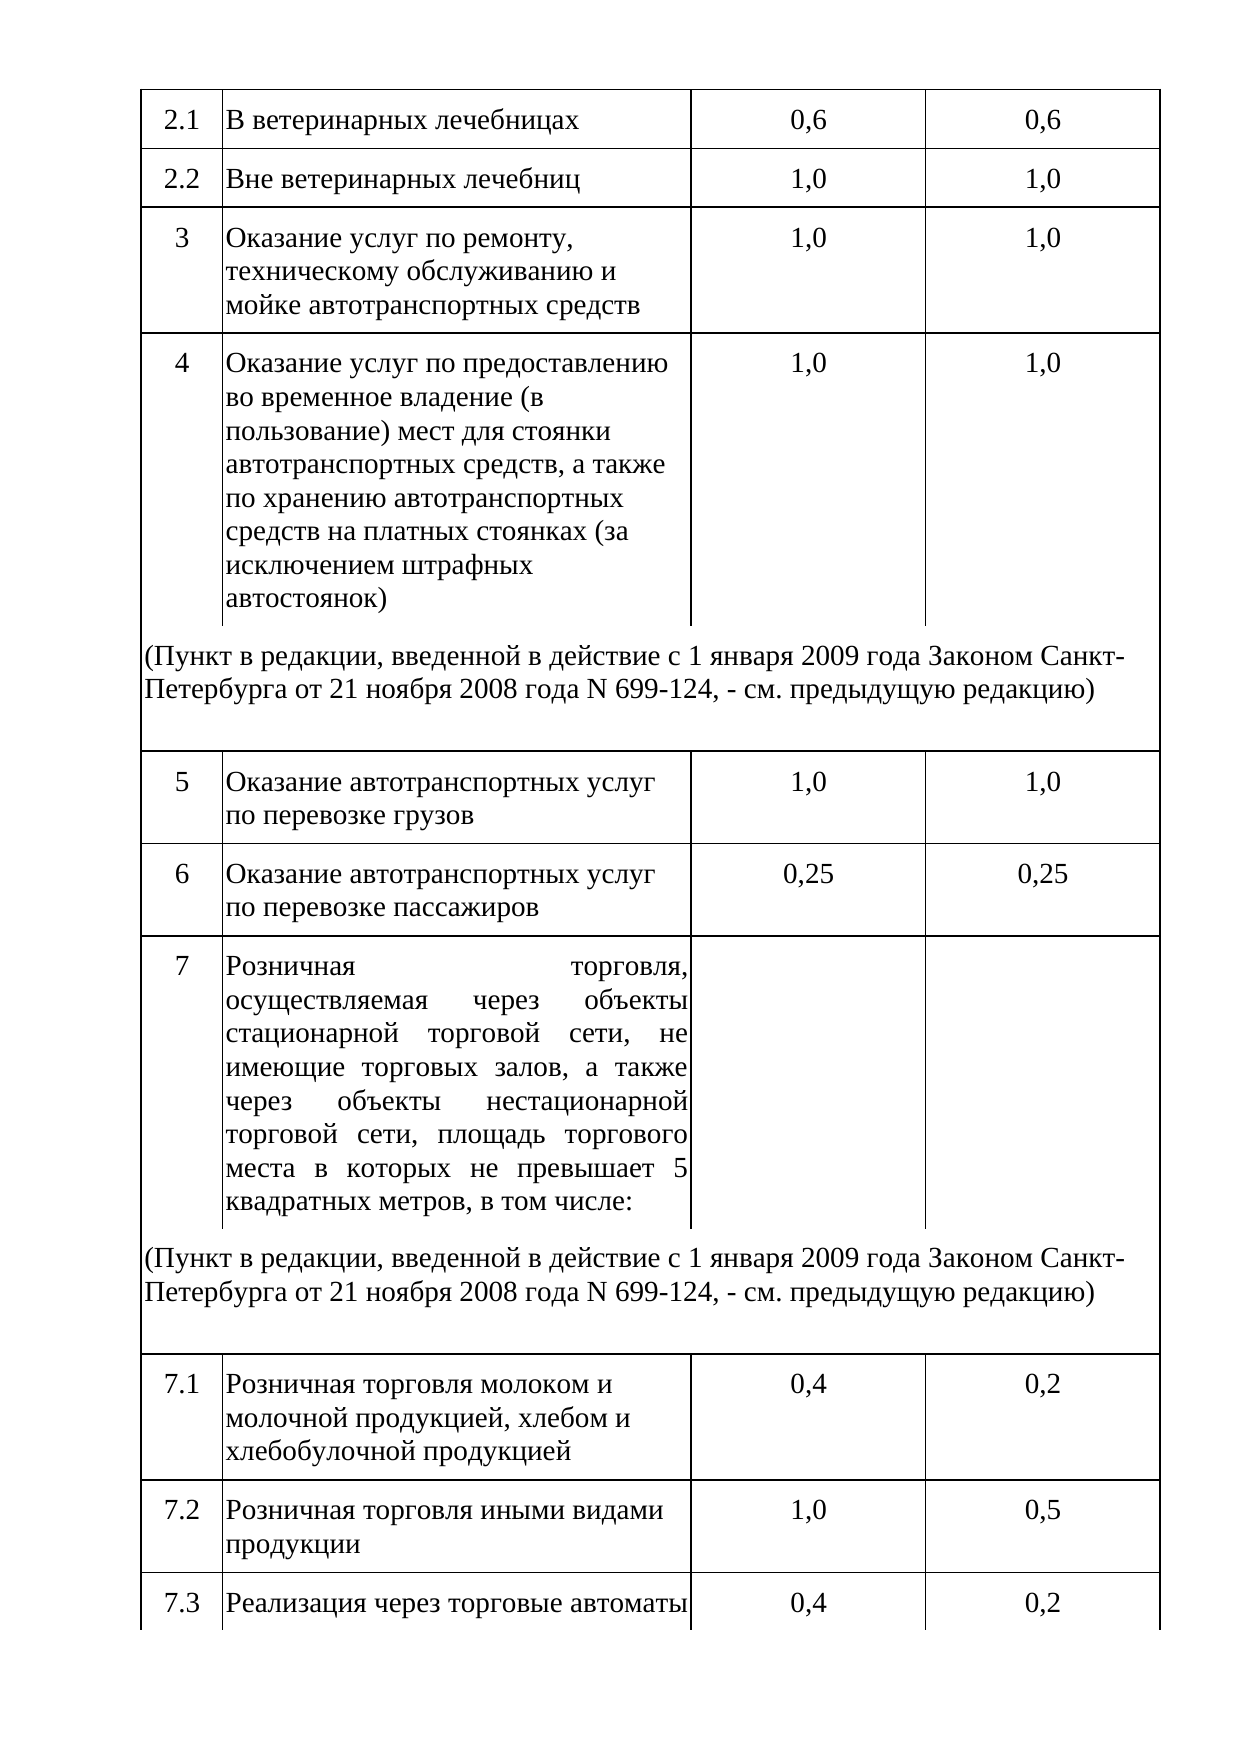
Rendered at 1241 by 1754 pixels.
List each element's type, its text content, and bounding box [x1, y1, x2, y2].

table_cell 2.2 [142, 149, 222, 206]
table_cell 3 [142, 208, 222, 332]
table_cell 5 [142, 752, 222, 843]
table_cell 1,0 [926, 334, 1159, 626]
table_cell Розничная торговля молоком и молочной продукцией, хлебом и хлебобулочной продукцией [223, 1355, 690, 1479]
table_cell Розничная торговля иными видами продукции [223, 1481, 690, 1571]
table_cell 0,2 [926, 1573, 1159, 1630]
table_cell Оказание услуг по ремонту, техническому обслуживанию и мойке автотранспортных средств [223, 208, 690, 332]
table_cell 1,0 [926, 752, 1159, 843]
table_cell Розничная торговля, осуществляемая через объекты стационарной торговой сети, не имеющие торговых залов, а также через объекты нестационарной торговой сети, площадь торгового места в которых не превышает 5 квадратных метров, в том числе: [223, 937, 690, 1229]
table_cell 0,25 [926, 844, 1159, 935]
table_cell 0,6 [926, 90, 1159, 147]
table_cell (Пункт в редакции, введенной в действие с 1 января 2009 года Законом Санкт-Петербурга от 21 ноября 2008 года N 699-124, - см. предыдущую редакцию) [142, 626, 1159, 750]
table_cell 0,4 [692, 1573, 925, 1630]
table_cell [926, 937, 1159, 1229]
table_cell [692, 937, 925, 1229]
table_cell 1,0 [692, 149, 925, 206]
table_cell В ветеринарных лечебницах [223, 90, 690, 147]
table_cell 1,0 [692, 334, 925, 626]
table_cell 7.2 [142, 1481, 222, 1571]
table_cell 4 [142, 334, 222, 626]
table_cell 0,25 [692, 844, 925, 935]
table_cell Оказание услуг по предоставлению во временное владение (в пользование) мест для стоянки автотранспортных средств, а также по хранению автотранспортных средств на платных стоянках (за исключением штрафных автостоянок) [223, 334, 690, 626]
table_cell 7.1 [142, 1355, 222, 1479]
table_cell 1,0 [692, 1481, 925, 1571]
table_cell 0,2 [926, 1355, 1159, 1479]
table_cell (Пункт в редакции, введенной в действие с 1 января 2009 года Законом Санкт-Петербурга от 21 ноября 2008 года N 699-124, - см. предыдущую редакцию) [142, 1229, 1159, 1353]
table_cell 1,0 [692, 752, 925, 843]
table_cell 0,6 [692, 90, 925, 147]
table_cell 7.3 [142, 1573, 222, 1630]
table_cell Оказание автотранспортных услуг по перевозке пассажиров [223, 844, 690, 935]
table_cell 0,5 [926, 1481, 1159, 1571]
table_cell 1,0 [692, 208, 925, 332]
table_cell 1,0 [926, 149, 1159, 206]
table_cell Оказание автотранспортных услуг по перевозке грузов [223, 752, 690, 843]
table_cell 6 [142, 844, 222, 935]
table_cell 7 [142, 937, 222, 1229]
table_cell Вне ветеринарных лечебниц [223, 149, 690, 206]
table_cell 2.1 [142, 90, 222, 147]
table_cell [223, 1573, 690, 1630]
table_cell 1,0 [926, 208, 1159, 332]
table_cell 0,4 [692, 1355, 925, 1479]
